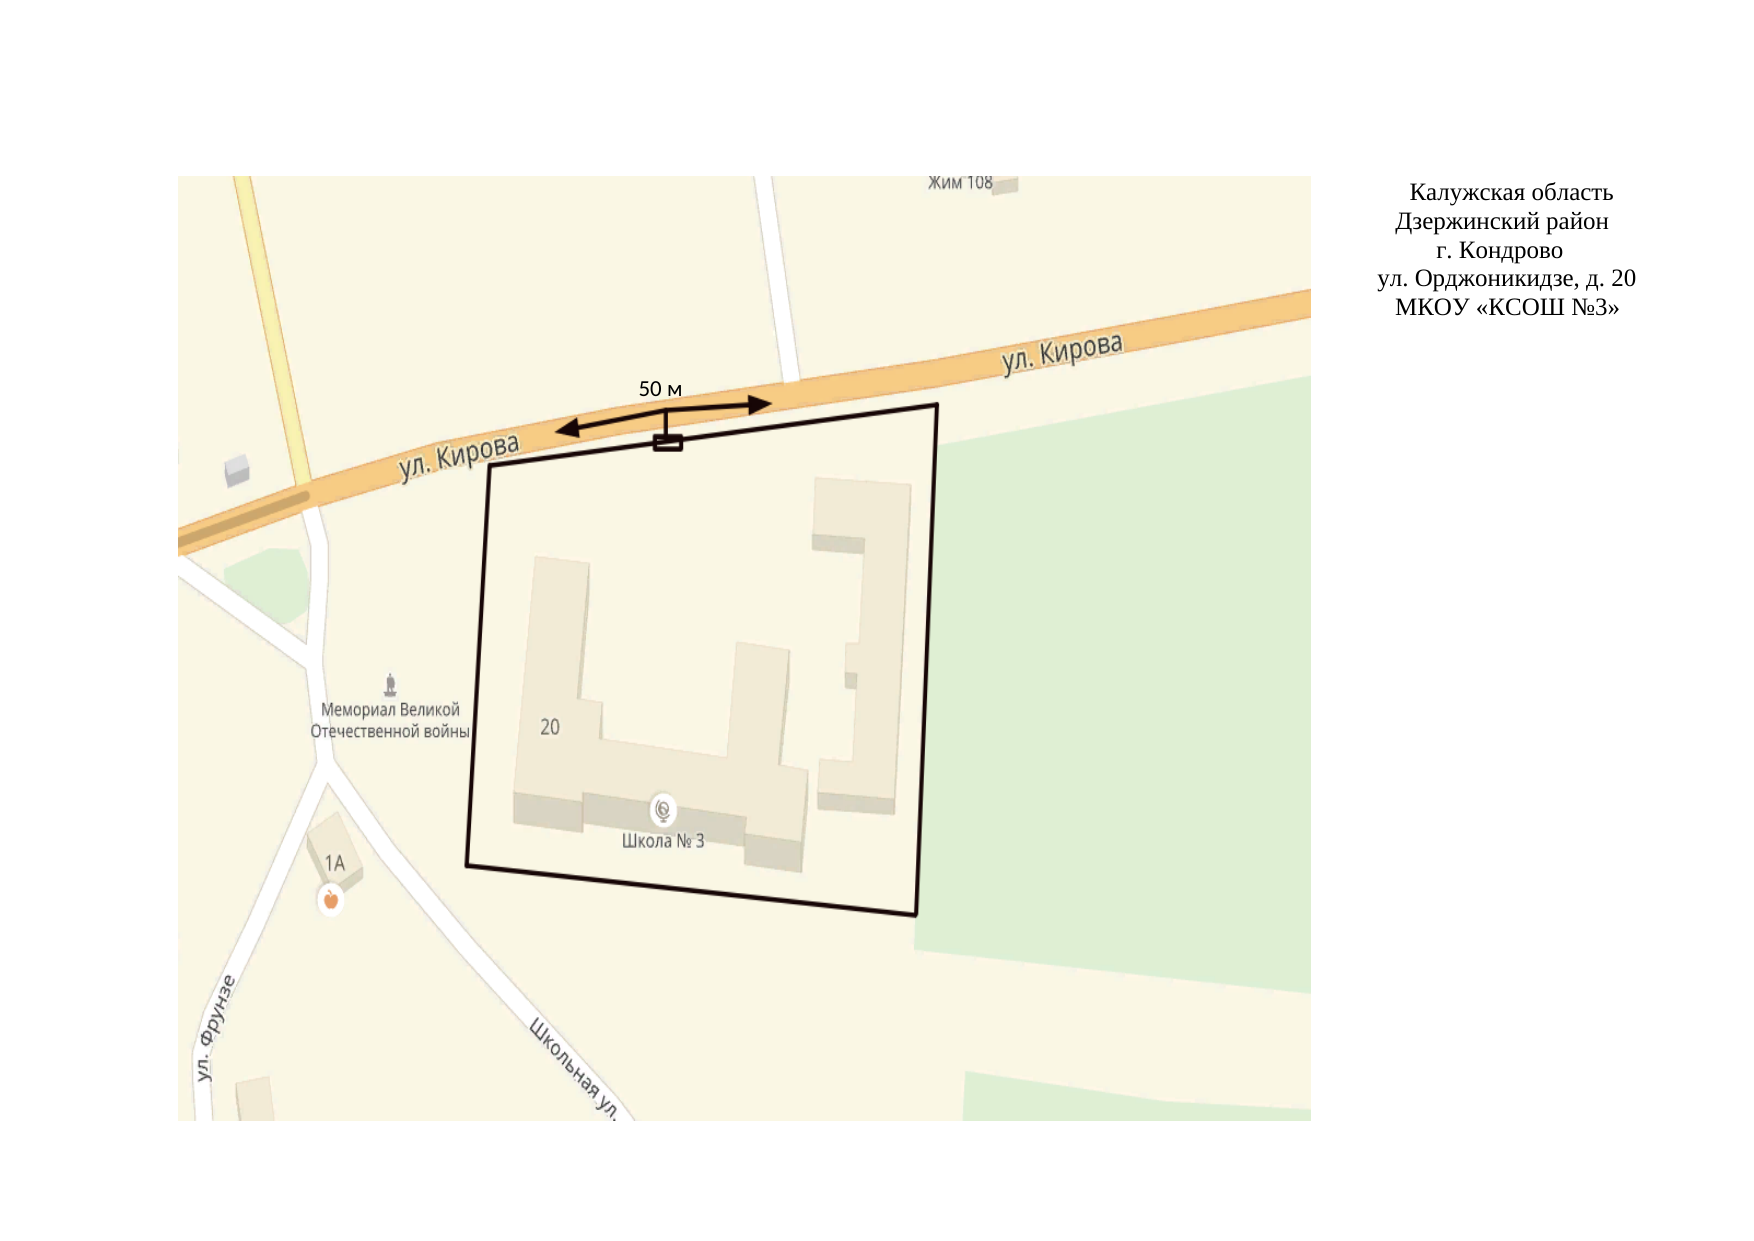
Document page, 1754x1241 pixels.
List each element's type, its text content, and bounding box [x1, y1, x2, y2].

text Калужская область [118, 177, 1639, 206]
text 50 м [118, 374, 1639, 402]
text ул. Орджоникидзе, д. 20 [118, 263, 1639, 292]
text г. Кондрово [118, 235, 1639, 263]
picture [178, 321, 1311, 374]
picture [178, 402, 1311, 1121]
text МКОУ «КСОШ №3» [118, 292, 1639, 321]
text Дзержинский район [118, 206, 1639, 235]
